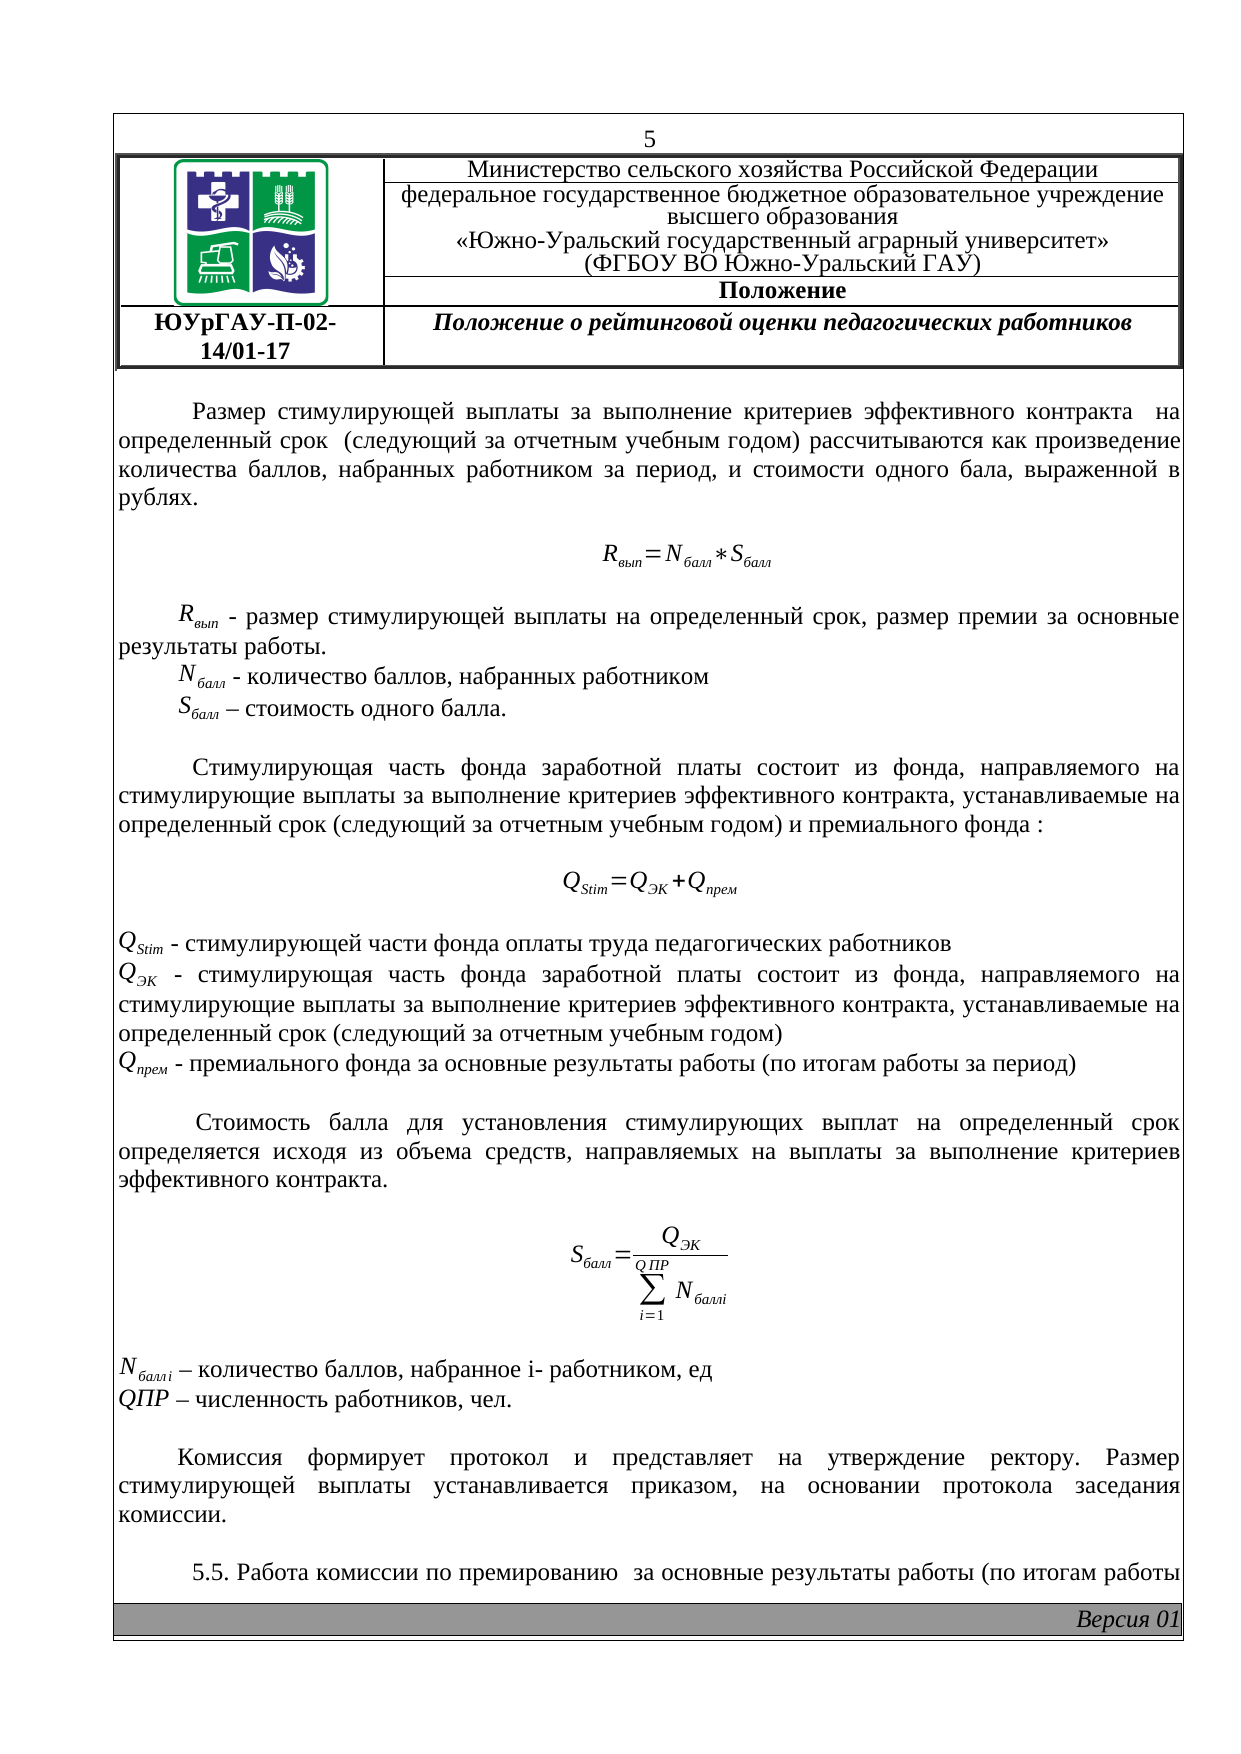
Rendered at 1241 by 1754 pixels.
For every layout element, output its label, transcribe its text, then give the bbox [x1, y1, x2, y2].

text – численность работников, чел. [118, 1384, 1181, 1413]
text - стимулирующая часть фонда заработной платы состоит из фонда, направляемого на стимулирующие выплаты за выполнение критериев эффективного контракта, устанавливаемые на определенный срок (следующий за отчетным учебным годом) [118, 958, 1181, 1047]
text Комиссия формирует протокол и представляет на утверждение ректору. Размер стимулирующей выплаты устанавливается приказом, на основании протокола заседания комиссии. [118, 1442, 1181, 1528]
text - стимулирующей части фонда оплаты труда педагогических работников [118, 927, 1181, 958]
text - премиального фонда за основные результаты работы (по итогам работы за период) [118, 1047, 1181, 1078]
text Стоимость балла для установления стимулирующих выплат на определенный срок определяется исходя из объема средств, направляемых на выплаты за выполнение критериев эффективного контракта. [118, 1107, 1181, 1193]
text - количество баллов, набранных работником [118, 660, 1181, 691]
picture [173, 159, 329, 306]
text - размер стимулирующей выплаты на определенный срок, размер премии за основные результаты работы. [118, 600, 1181, 660]
text – стоимость одного балла. [118, 691, 1181, 723]
text – количество баллов, набранное i- работником, ед [118, 1353, 1181, 1384]
text Размер стимулирующей выплаты за выполнение критериев эффективного контракта на определенный срок (следующий за отчетным учебным годом) рассчитываются как произведение количества баллов, набранных работником за период, и стоимости одного бала, выраженной в рублях. [118, 396, 1181, 511]
text Стимулирующая часть фонда заработной платы состоит из фонда, направляемого на стимулирующие выплаты за выполнение критериев эффективного контракта, устанавливаемые на определенный срок (следующий за отчетным учебным годом) и премиального фонда : [118, 752, 1181, 838]
